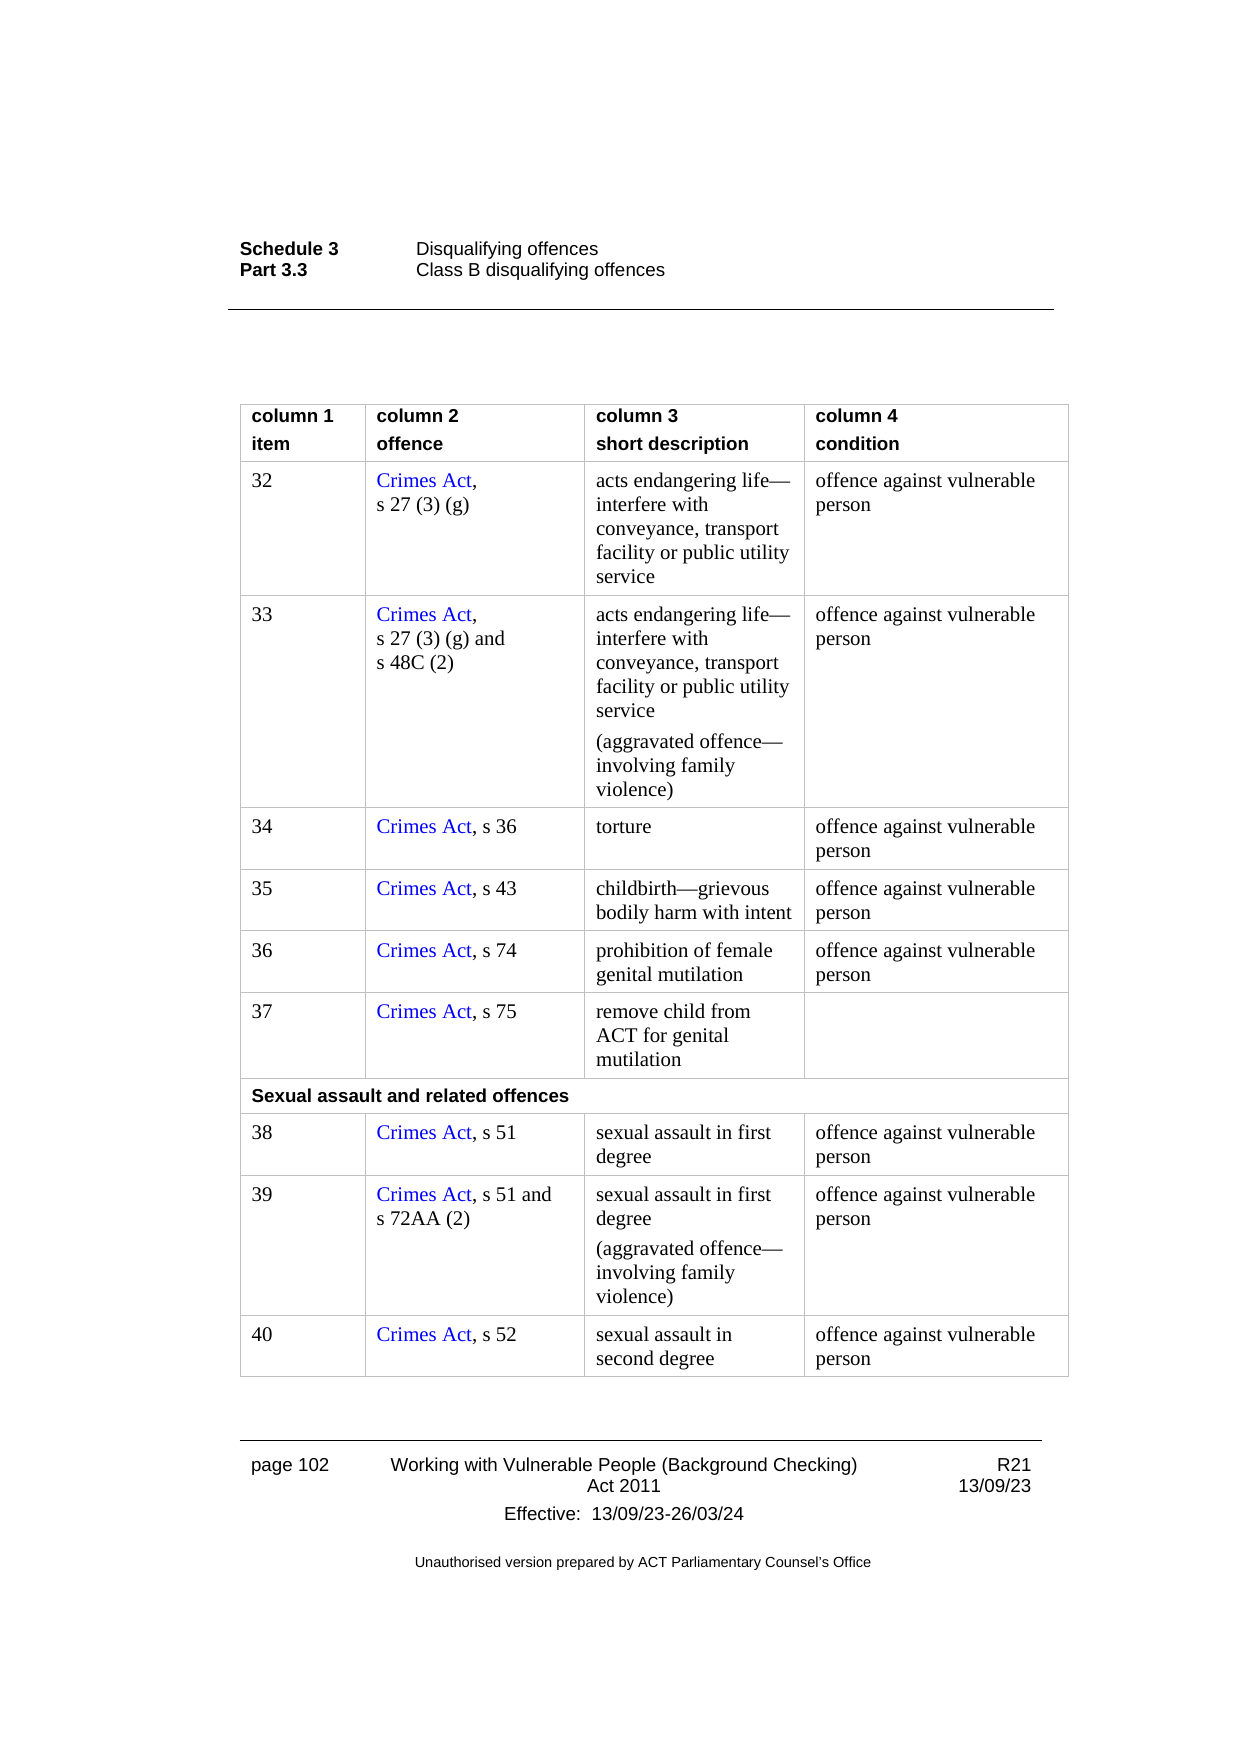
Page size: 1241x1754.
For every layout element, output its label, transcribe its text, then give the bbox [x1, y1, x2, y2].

table_cell 36 [241, 931, 365, 992]
table_cell Crimes Act, s 27 (3) (g) and s 48C (2) [366, 596, 584, 807]
table_cell sexual assault in second degree [585, 1316, 804, 1376]
table_cell Crimes Act, s 43 [366, 870, 584, 930]
table_cell Crimes Act, s 27 (3) (g) [366, 462, 584, 595]
table_cell torture [585, 808, 804, 869]
table_cell offence against vulnerable person [805, 808, 1068, 869]
table_cell [805, 993, 1068, 1078]
table_cell Sexual assault and related offences [241, 1079, 1068, 1113]
table_cell prohibition of female genital mutilation [585, 931, 804, 992]
table_header column 1 item [241, 405, 365, 461]
table_header column 3 short description [585, 405, 804, 461]
table_cell 35 [241, 870, 365, 930]
table_cell Crimes Act, s 75 [366, 993, 584, 1078]
table_cell Crimes Act, s 74 [366, 931, 584, 992]
table_cell sexual assault in first degree [585, 1114, 804, 1174]
table_header column 4 condition [805, 405, 1068, 461]
table_cell 32 [241, 462, 365, 595]
table_cell 40 [241, 1316, 365, 1376]
table_cell offence against vulnerable person [805, 462, 1068, 595]
table_cell Crimes Act, s 51 [366, 1114, 584, 1174]
table_cell 37 [241, 993, 365, 1078]
table_cell 34 [241, 808, 365, 869]
table_cell 39 [241, 1176, 365, 1314]
table_cell childbirth—grievous bodily harm with intent [585, 870, 804, 930]
table_cell remove child from ACT for genital mutilation [585, 993, 804, 1078]
table_cell offence against vulnerable person [805, 596, 1068, 807]
table_cell Crimes Act, s 52 [366, 1316, 584, 1376]
table_cell offence against vulnerable person [805, 1316, 1068, 1376]
table_cell sexual assault in first degree (aggravated offence—involving family violence) [585, 1176, 804, 1314]
table_cell offence against vulnerable person [805, 1176, 1068, 1314]
table_cell Crimes Act, s 51 and s 72AA (2) [366, 1176, 584, 1314]
table_cell offence against vulnerable person [805, 1114, 1068, 1174]
table_cell 38 [241, 1114, 365, 1174]
table_cell acts endangering life—interfere with conveyance, transport facility or public utility service [585, 462, 804, 595]
table_cell 33 [241, 596, 365, 807]
table_cell Crimes Act, s 36 [366, 808, 584, 869]
table_cell acts endangering life—interfere with conveyance, transport facility or public utility service (aggravated offence—involving family violence) [585, 596, 804, 807]
table_cell offence against vulnerable person [805, 870, 1068, 930]
table_cell offence against vulnerable person [805, 931, 1068, 992]
table_header column 2 offence [366, 405, 584, 461]
